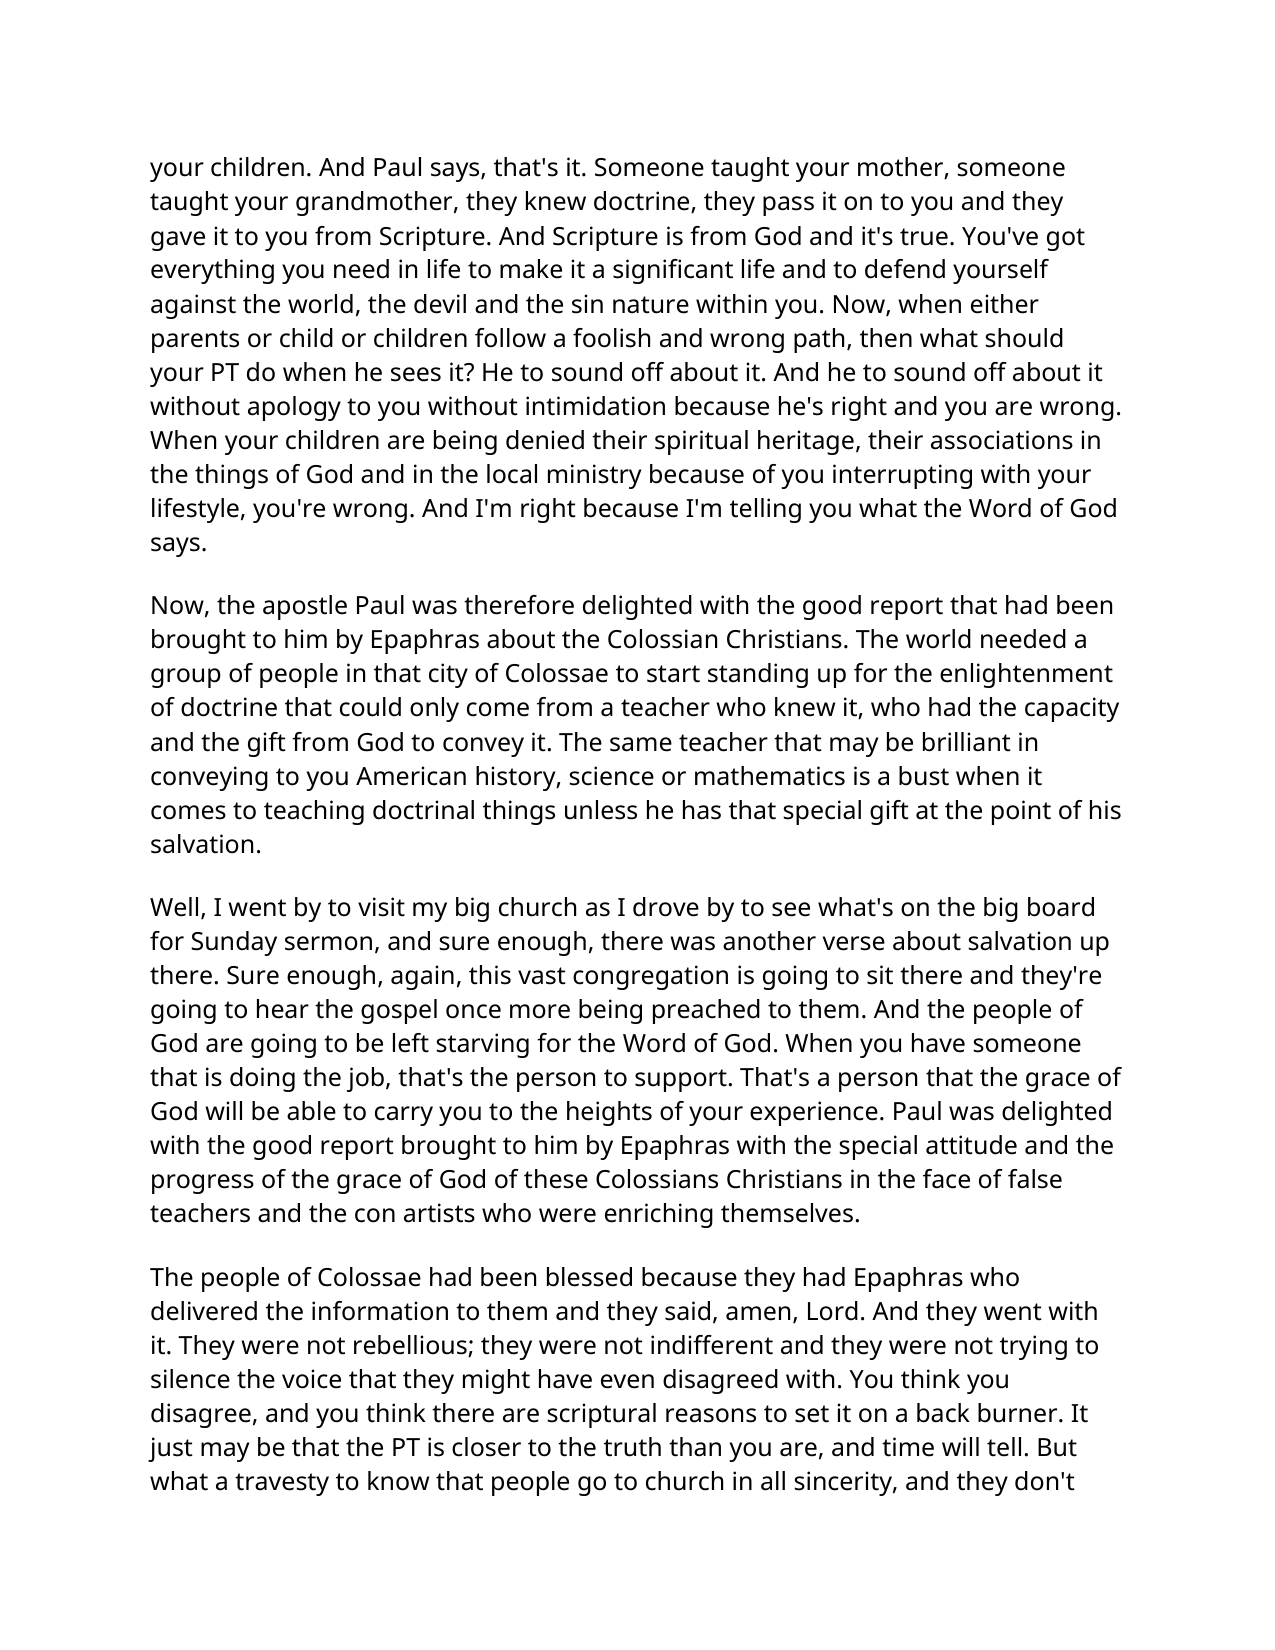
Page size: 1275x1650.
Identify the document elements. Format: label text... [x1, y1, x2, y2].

text Now, the apostle Paul was therefore delighted with the good report that had been brought to him by Epaphras about the Colossian Christians. The world needed a group of people in that city of Colossae to start standing up for the enlightenment of doctrine that could only come from a teacher who knew it, who had the capacity and the gift from God to convey it. The same teacher that may be brilliant in conveying to you American history, science or mathematics is a bust when it comes to teaching doctrinal things unless he has that special gift at the point of his salvation. [150, 588, 1125, 860]
text Well, I went by to visit my big church as I drove by to see what's on the big board for Sunday sermon, and sure enough, there was another verse about salvation up there. Sure enough, again, this vast congregation is going to sit there and they're going to hear the gospel once more being preached to them. And the people of God are going to be left starving for the Word of God. When you have someone that is doing the job, that's the person to support. That's a person that the grace of God will be able to carry you to the heights of your experience. Paul was delighted with the good report brought to him by Epaphras with the special attitude and the progress of the grace of God of these Colossians Christians in the face of false teachers and the con artists who were enriching themselves. [150, 889, 1125, 1230]
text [150, 1259, 1125, 1498]
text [150, 150, 1125, 559]
